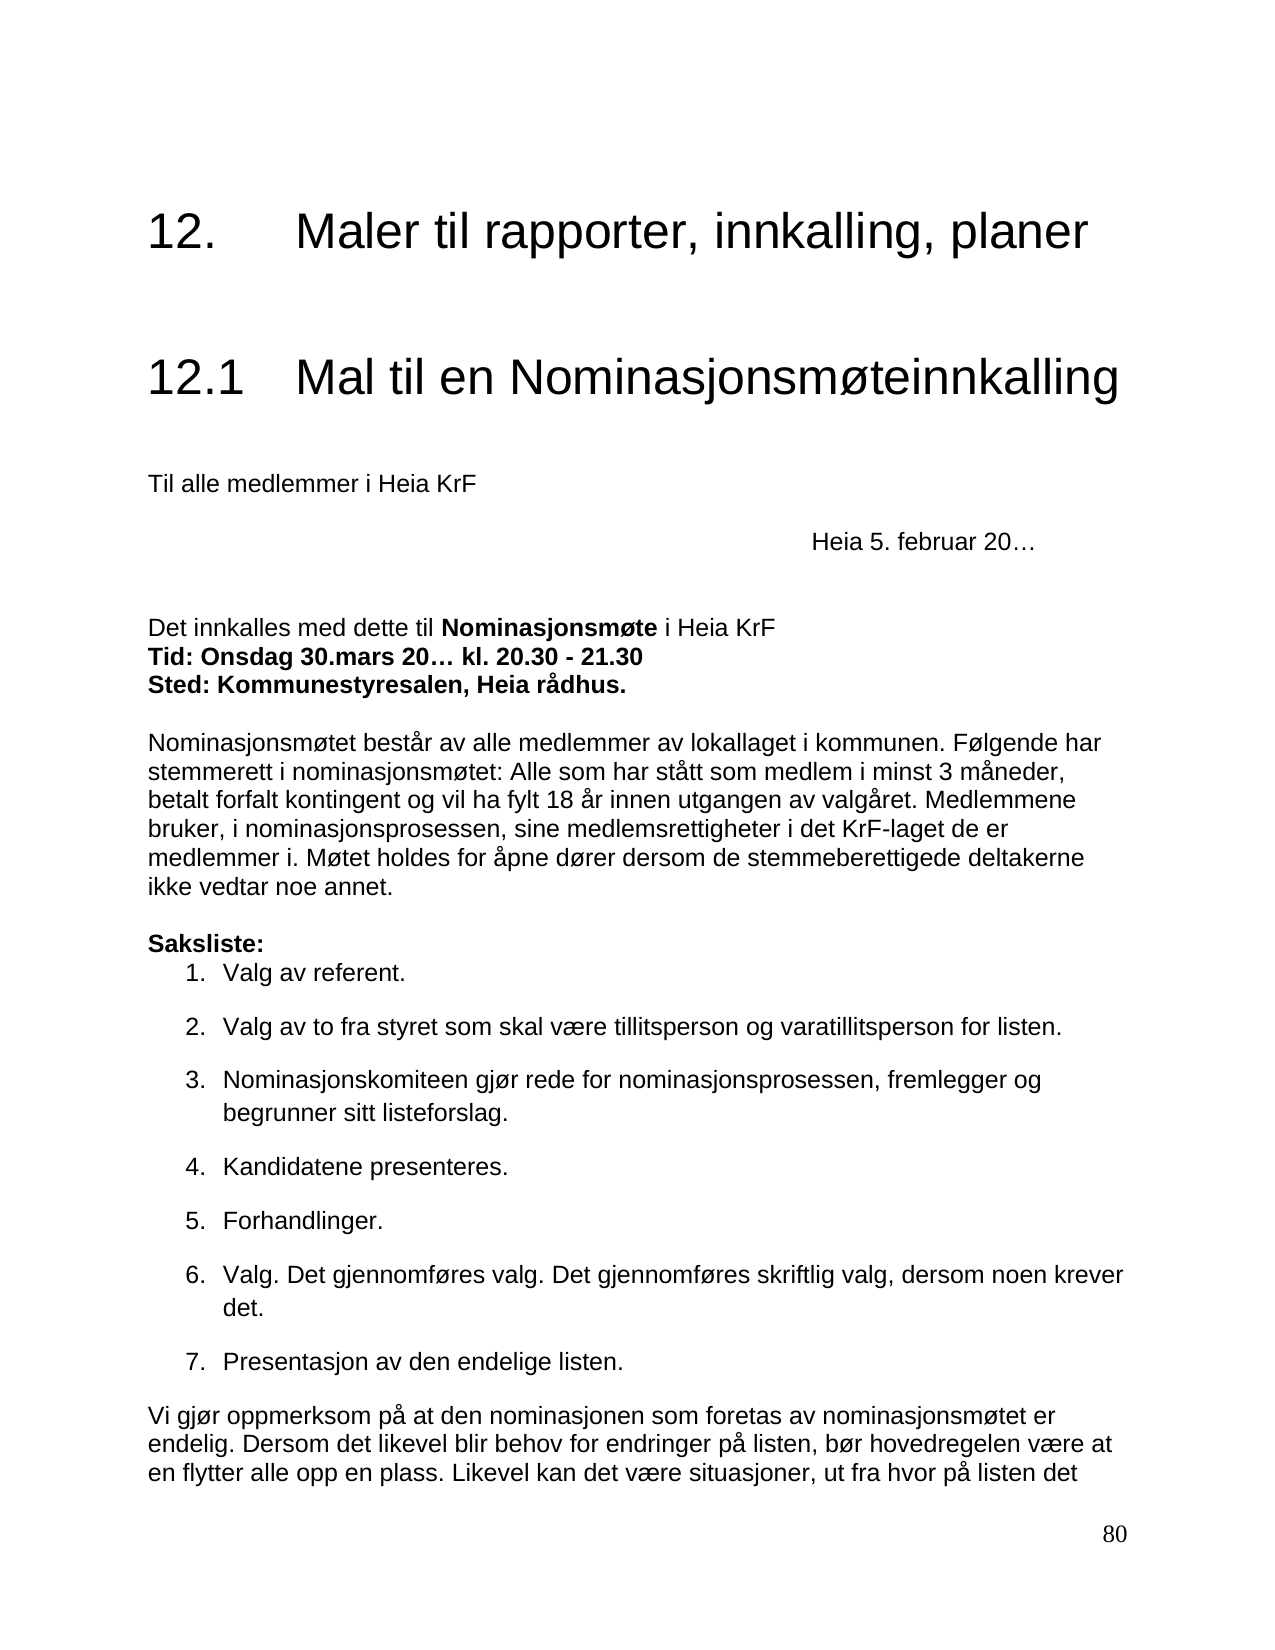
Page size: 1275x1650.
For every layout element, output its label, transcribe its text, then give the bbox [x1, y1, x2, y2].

list Valg av to fra styret som skal være tillitsperson og varatillitsperson for listen. [185, 1012, 1127, 1040]
list Forhandlinger. [185, 1206, 1127, 1235]
text Det innkalles med dette til Nominasjonsmøte i Heia KrF [148, 613, 1127, 641]
subtitle 12.1 Mal til en Nominasjonsmøteinnkalling [148, 348, 1127, 405]
list Nominasjonskomiteen gjør rede for nominasjonsprosessen, fremlegger og begrunner sitt listeforslag. [185, 1065, 1127, 1127]
text Sted: Kommunestyresalen, Heia rådhus. [148, 670, 1127, 699]
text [148, 1401, 1127, 1487]
list Valg av referent. [185, 958, 1127, 986]
text Nominasjonsmøtet består av alle medlemmer av lokallaget i kommunen. Følgende har stemmerett i nominasjonsmøtet: Alle som har stått som medlem i minst 3 måneder, betalt forfalt kontingent og vil ha fylt 18 år innen utgangen av valgåret. Medlemmene bruker, i nominasjonsprosessen, sine medlemsrettigheter i det KrF-laget de er medlemmer i. Møtet holdes for åpne dører dersom de stemmeberettigede deltakerne ikke vedtar noe annet. [148, 728, 1127, 900]
list Kandidatene presenteres. [185, 1152, 1127, 1181]
subtitle 12. Maler til rapporter, innkalling, planer [148, 201, 1127, 259]
text Til alle medlemmer i Heia KrF [148, 469, 1127, 498]
text Tid: Onsdag 30.mars 20… kl. 20.30 - 21.30 [148, 641, 1127, 670]
list Valg. Det gjennomføres valg. Det gjennomføres skriftlig valg, dersom noen krever det. [185, 1260, 1127, 1322]
text Heia 5. februar 20… [811, 526, 1127, 555]
list Presentasjon av den endelige listen. [185, 1347, 1127, 1376]
text Saksliste: [148, 929, 1127, 958]
